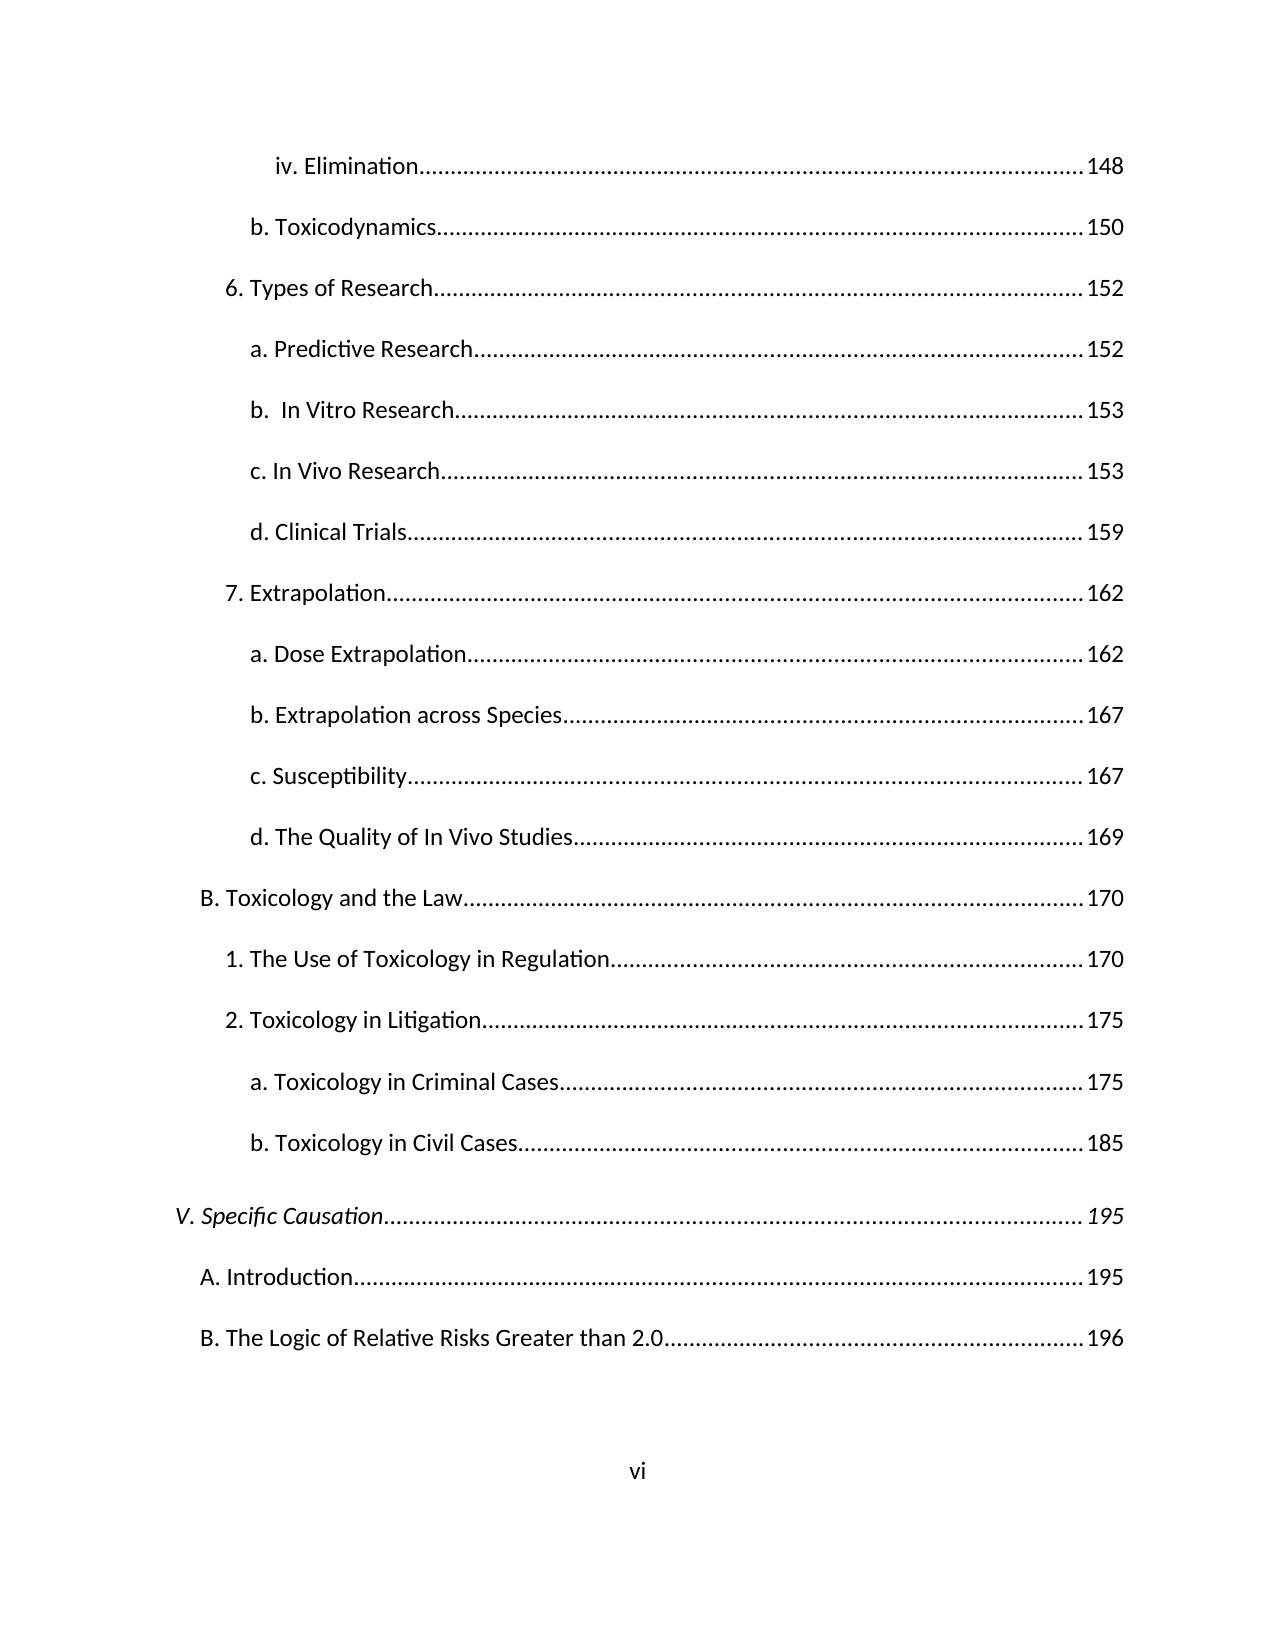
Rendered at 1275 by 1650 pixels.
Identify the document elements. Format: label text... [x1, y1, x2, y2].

text b. Toxicodynamics 150 [250, 211, 1125, 242]
text B. The Logic of Relative Risks Greater than 2.0 196 [200, 1322, 1125, 1353]
text B. Toxicology and the Law 170 [200, 882, 1125, 913]
text iv. Elimination 148 [275, 150, 1125, 181]
text c. In Vivo Research 153 [250, 455, 1125, 486]
text a. Toxicology in Criminal Cases 175 [250, 1066, 1125, 1096]
text 6. Types of Research 152 [225, 272, 1125, 303]
text b. Extrapolation across Species 167 [250, 699, 1125, 730]
text 2. Toxicology in Litigation 175 [225, 1004, 1125, 1035]
text A. Introduction 195 [200, 1261, 1125, 1292]
text V. Specific Causation 195 [175, 1200, 1125, 1231]
text c. Susceptibility 167 [250, 760, 1125, 791]
text a. Dose Extrapolation 162 [250, 638, 1125, 669]
text b. In Vitro Research 153 [250, 394, 1125, 425]
text 7. Extrapolation 162 [225, 577, 1125, 608]
text d. The Quality of In Vivo Studies 169 [250, 821, 1125, 852]
text a. Predictive Research 152 [250, 333, 1125, 364]
text d. Clinical Trials 159 [250, 516, 1125, 547]
text 1. The Use of Toxicology in Regulation 170 [225, 943, 1125, 974]
text b. Toxicology in Civil Cases 185 [250, 1127, 1125, 1157]
